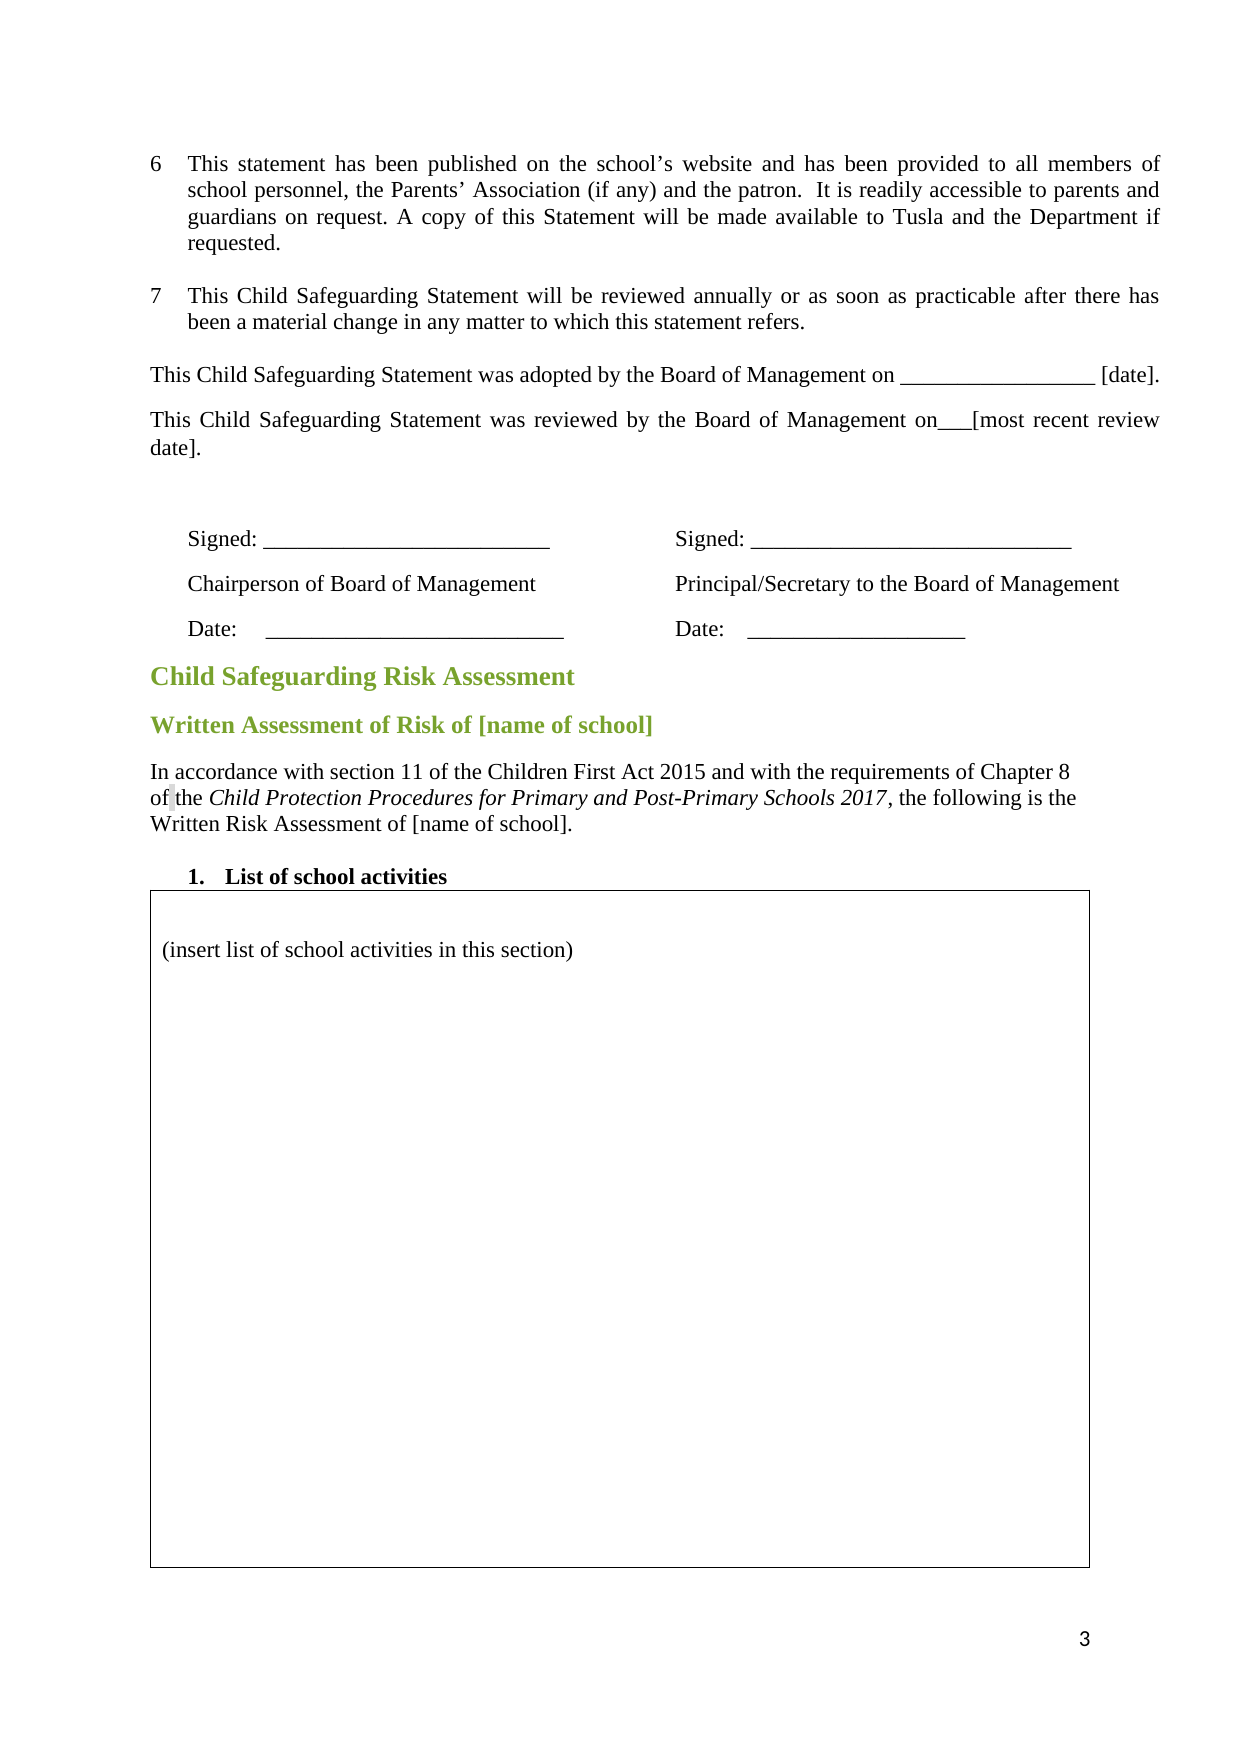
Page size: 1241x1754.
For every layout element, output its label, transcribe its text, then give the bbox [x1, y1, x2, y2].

text Written Assessment of Risk of [name of school] [150, 710, 1090, 739]
text Chairperson of Board of Management Principal/Secretary to the Board of Management [150, 570, 1162, 596]
text Signed: _________________________ Signed: ____________________________ [187, 524, 1162, 551]
text Child Safeguarding Risk Assessment [150, 660, 1090, 691]
list This statement has been published on the school’s website and has been provided to all members of school personnel, the Parents’ Association (if any) and the patron. It is readily accessible to parents and guardians on request. A copy of this Statement will be made available to Tusla and the Department if requested. [150, 150, 1162, 255]
text This Child Safeguarding Statement was reviewed by the Board of Management on___[most recent review date]. [150, 406, 1162, 461]
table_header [151, 891, 1089, 1567]
text Date: __________________________ Date: ___________________ [187, 615, 1162, 641]
text This Child Safeguarding Statement was adopted by the Board of Management on _________________ [date]. [150, 361, 1162, 387]
text In accordance with section 11 of the Children First Act 2015 and with the requirements of Chapter 8 of the Child Protection Procedures for Primary and Post-Primary Schools 2017, the following is the Written Risk Assessment of [name of school]. [150, 758, 1090, 837]
list List of school activities [187, 863, 1090, 889]
list This Child Safeguarding Statement will be reviewed annually or as soon as practicable after there has been a material change in any matter to which this statement refers. [150, 282, 1162, 334]
